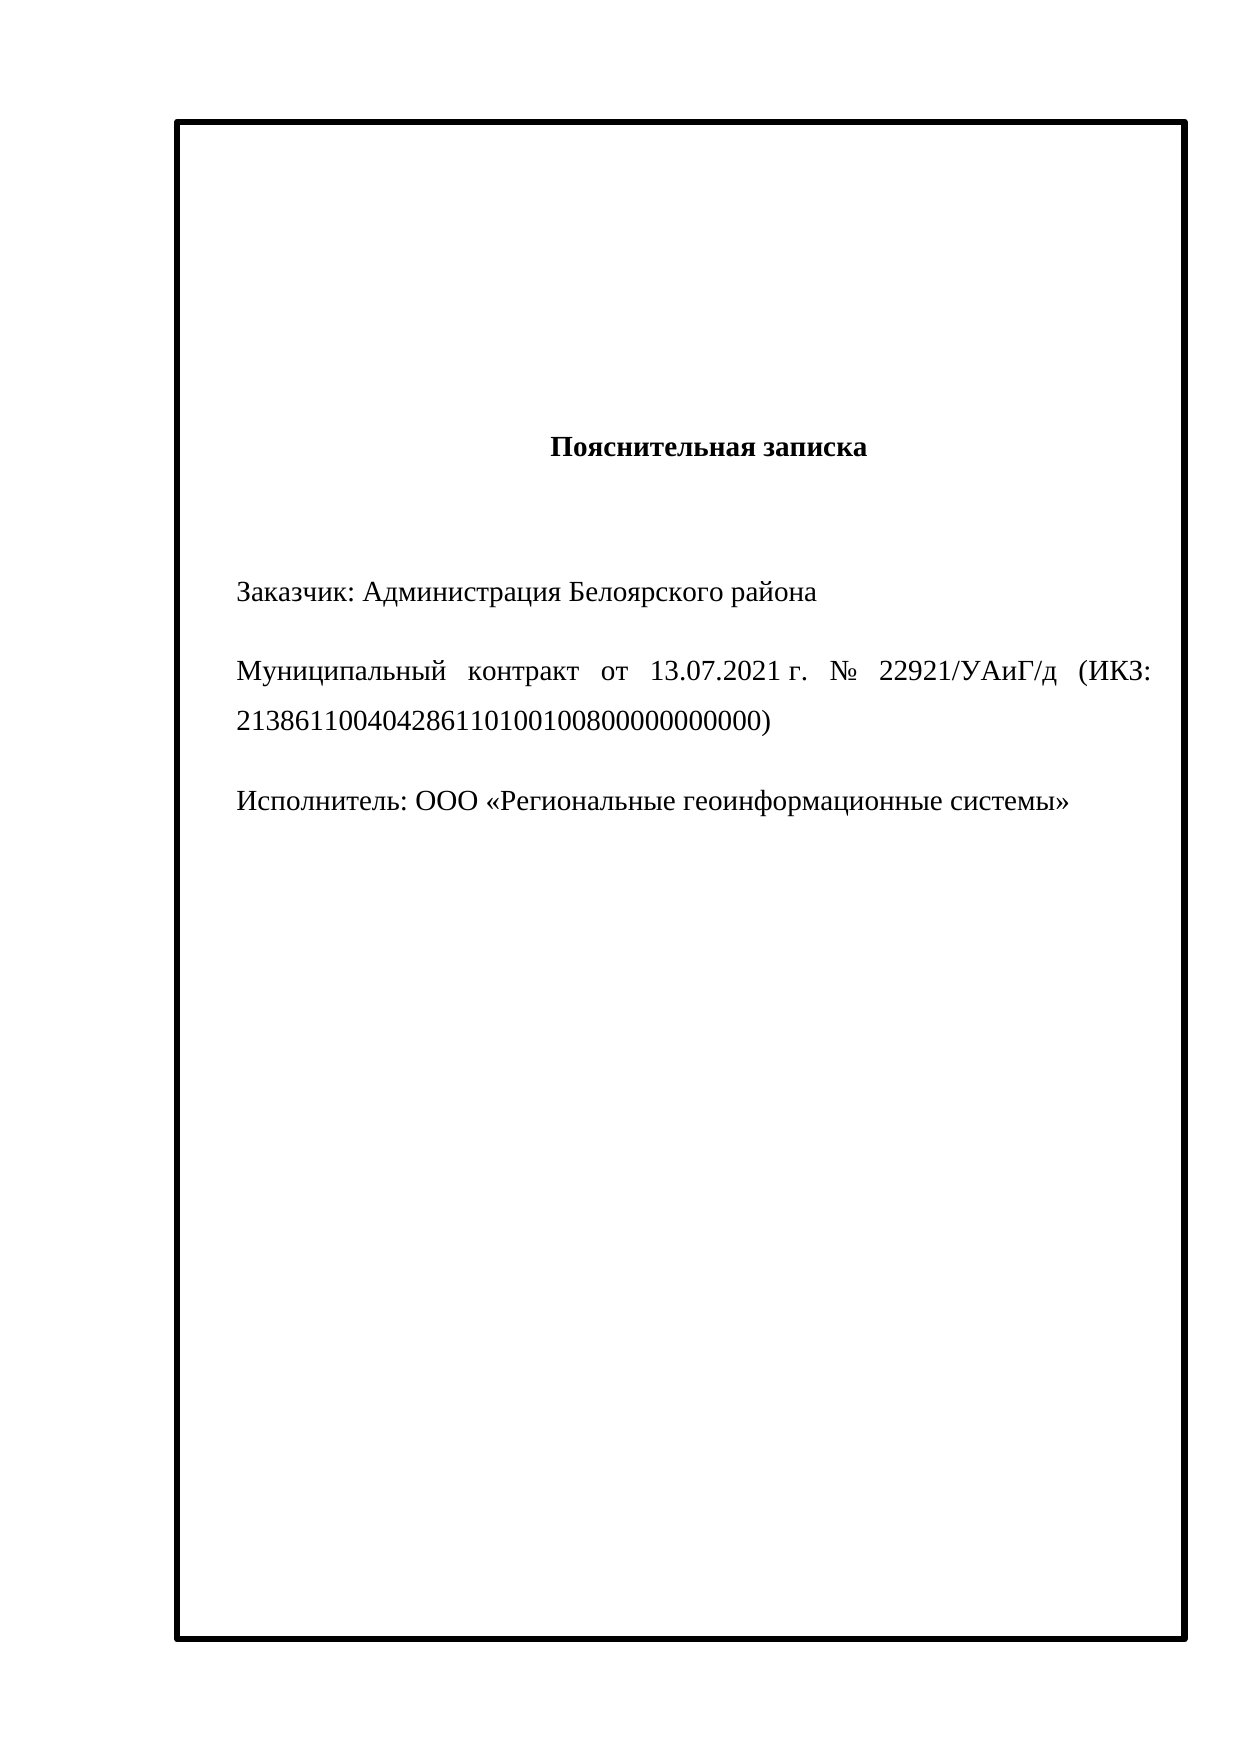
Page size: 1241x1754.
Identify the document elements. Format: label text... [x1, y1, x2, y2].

text Муниципальный контракт от 13.07.2021 г. № 22921/УАиГ/д (ИКЗ: 213861100404286110100100800000000000) [236, 653, 1152, 737]
text Пояснительная записка [177, 429, 1152, 463]
text Заказчик: Администрация Белоярского района [236, 574, 1152, 607]
text Исполнитель: ООО «Региональные геоинформационные системы» [177, 783, 1152, 817]
